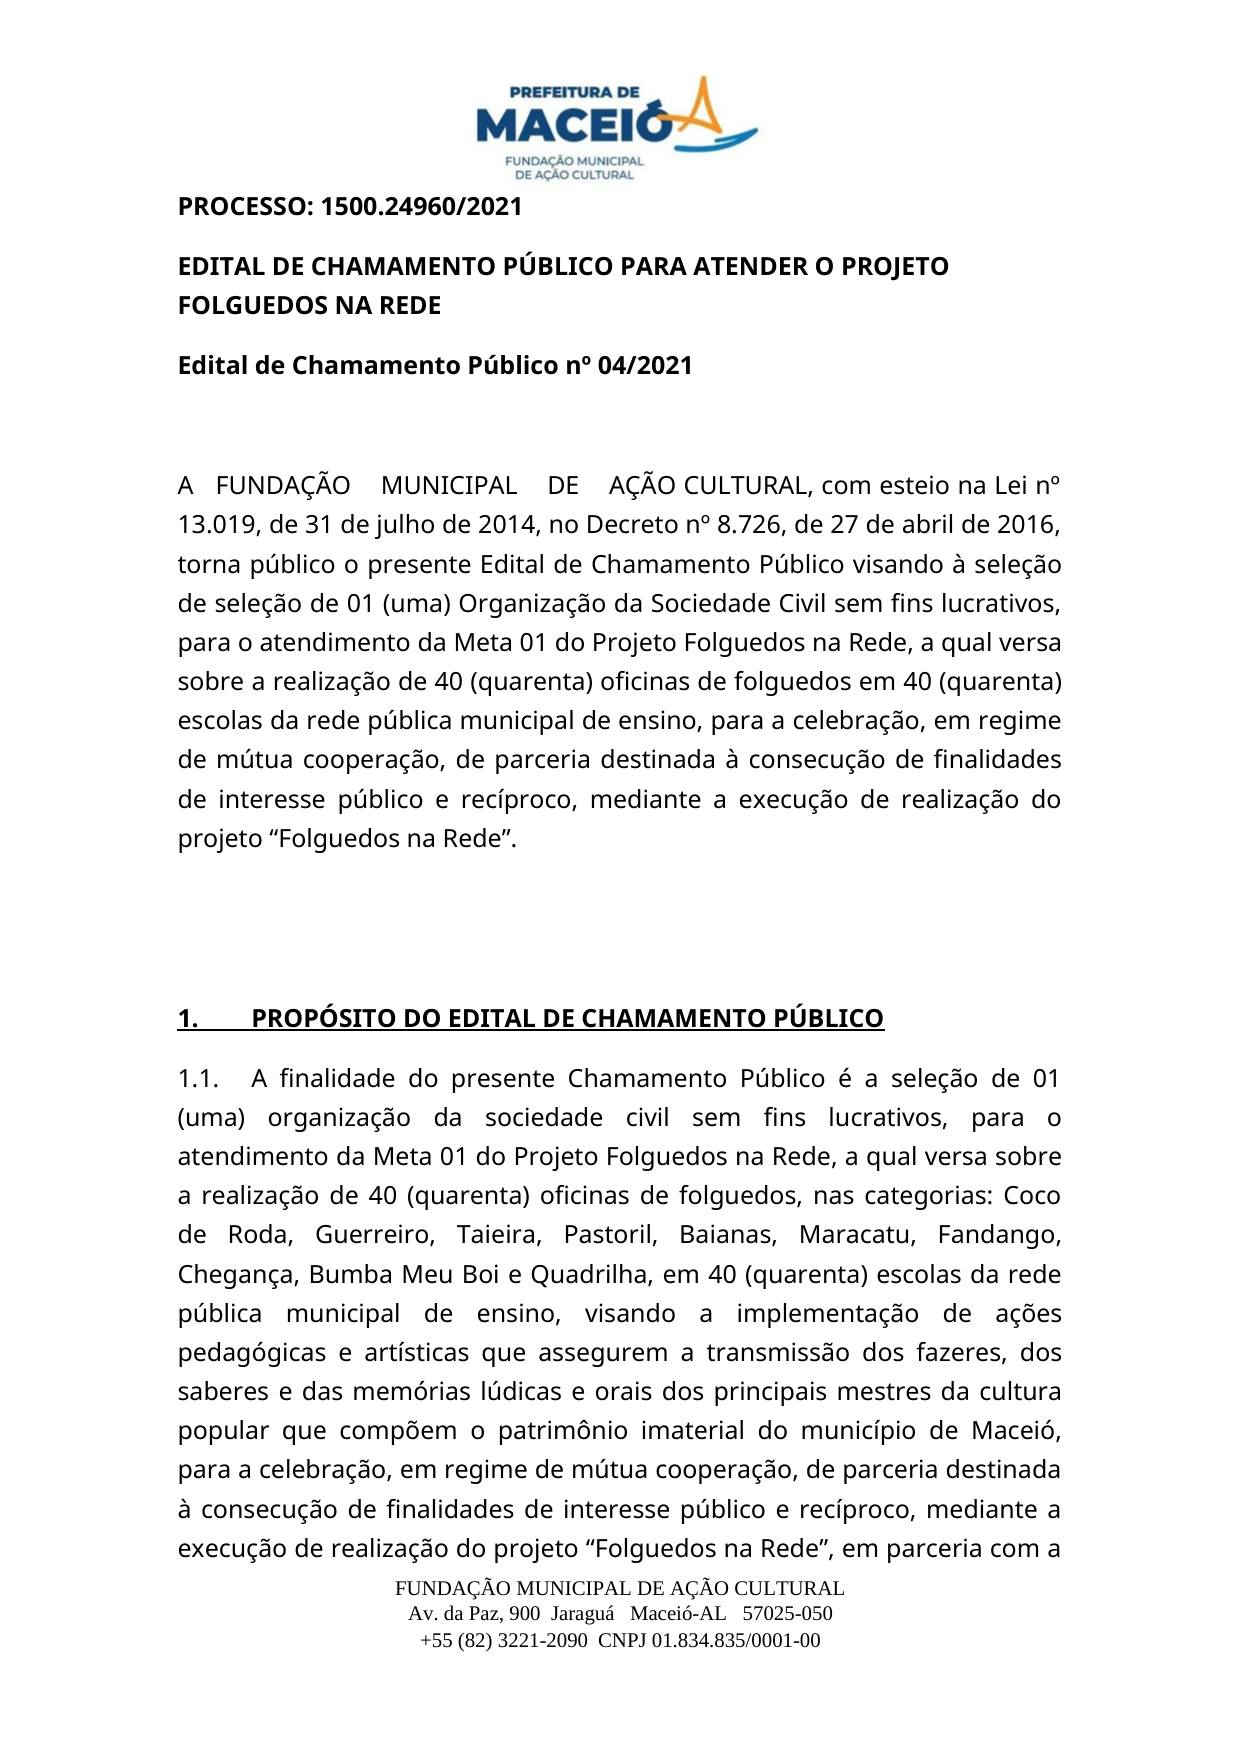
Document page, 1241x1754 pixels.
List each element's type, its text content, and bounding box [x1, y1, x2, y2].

text PROCESSO: 1500.24960/2021 [177, 189, 1063, 223]
text EDITAL DE CHAMAMENTO PÚBLICO PARA ATENDER O PROJETO FOLGUEDOS NA REDE [177, 249, 1063, 322]
text Edital de Chamamento Público nº 04/2021 [177, 348, 1063, 382]
picture [473, 73, 767, 189]
text 1. PROPÓSITO DO EDITAL DE CHAMAMENTO PÚBLICO [177, 1000, 1063, 1034]
text A FUNDAÇÃO MUNICIPAL DE AÇÃO CULTURAL, com esteio na Lei nº 13.019, de 31 de julho de 2014, no Decreto nº 8.726, de 27 de abril de 2016, torna público o presente Edital de Chamamento Público visando à seleção de seleção de 01 (uma) Organização da Sociedade Civil sem fins lucrativos, para o atendimento da Meta 01 do Projeto Folguedos na Rede, a qual versa sobre a realização de 40 (quarenta) oficinas de folguedos em 40 (quarenta) escolas da rede pública municipal de ensino, para a celebração, em regime de mútua cooperação, de parceria destinada à consecução de finalidades de interesse público e recíproco, mediante a execução de realização do projeto “Folguedos na Rede”. [177, 468, 1063, 854]
